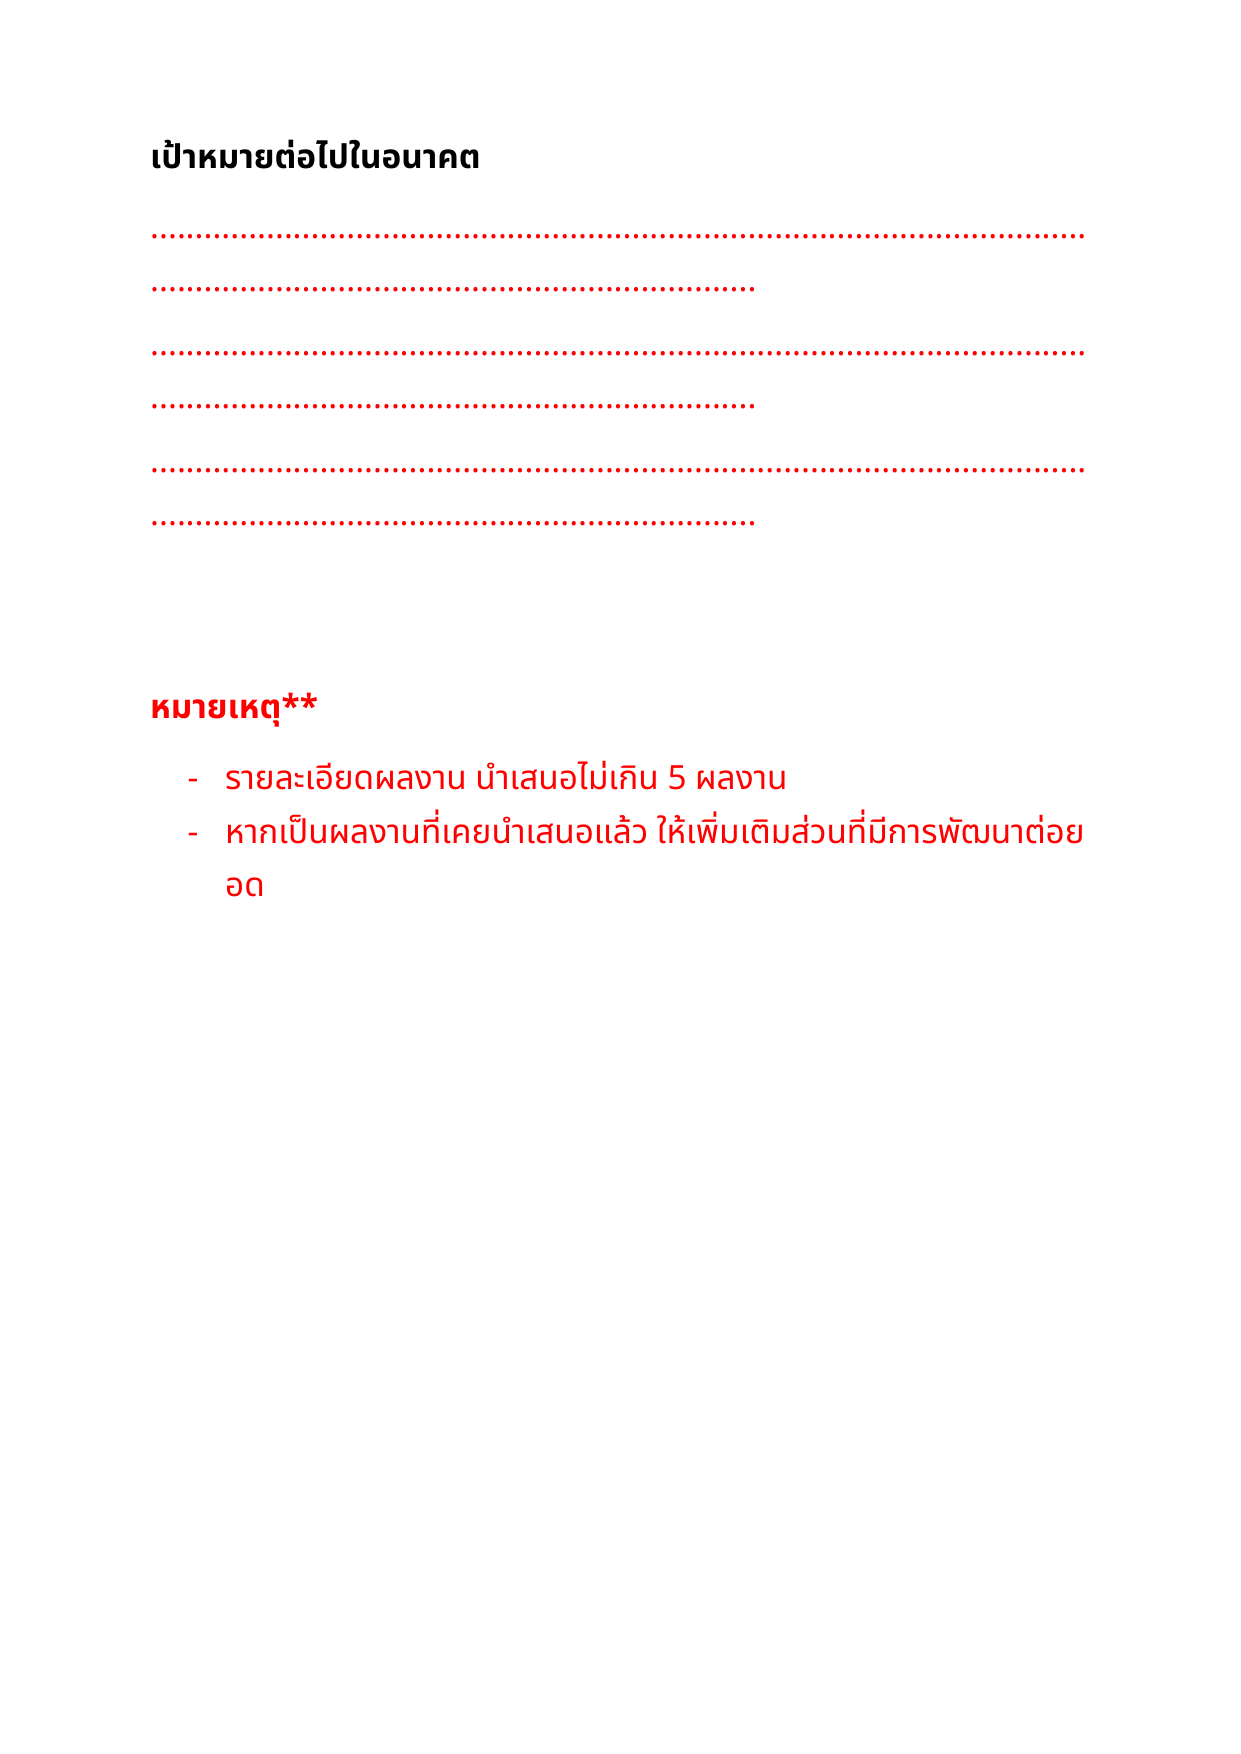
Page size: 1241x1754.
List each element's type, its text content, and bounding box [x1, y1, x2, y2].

text ............................................................................................................................................................................. [150, 320, 1093, 418]
list หากเป็นผลงานที่เคยนำเสนอแล้ว ให้เพิ่มเติมส่วนที่มีการพัฒนาต่อยอด [187, 808, 1093, 912]
list รายละเอียดผลงาน นำเสนอไม่เกิน 5 ผลงาน [187, 754, 1093, 804]
text ............................................................................................................................................................................. [150, 203, 1093, 301]
text หมายเหตุ** [150, 683, 1093, 734]
text เป้าหมายต่อไปในอนาคต [150, 133, 1093, 183]
text ............................................................................................................................................................................. [150, 437, 1093, 535]
